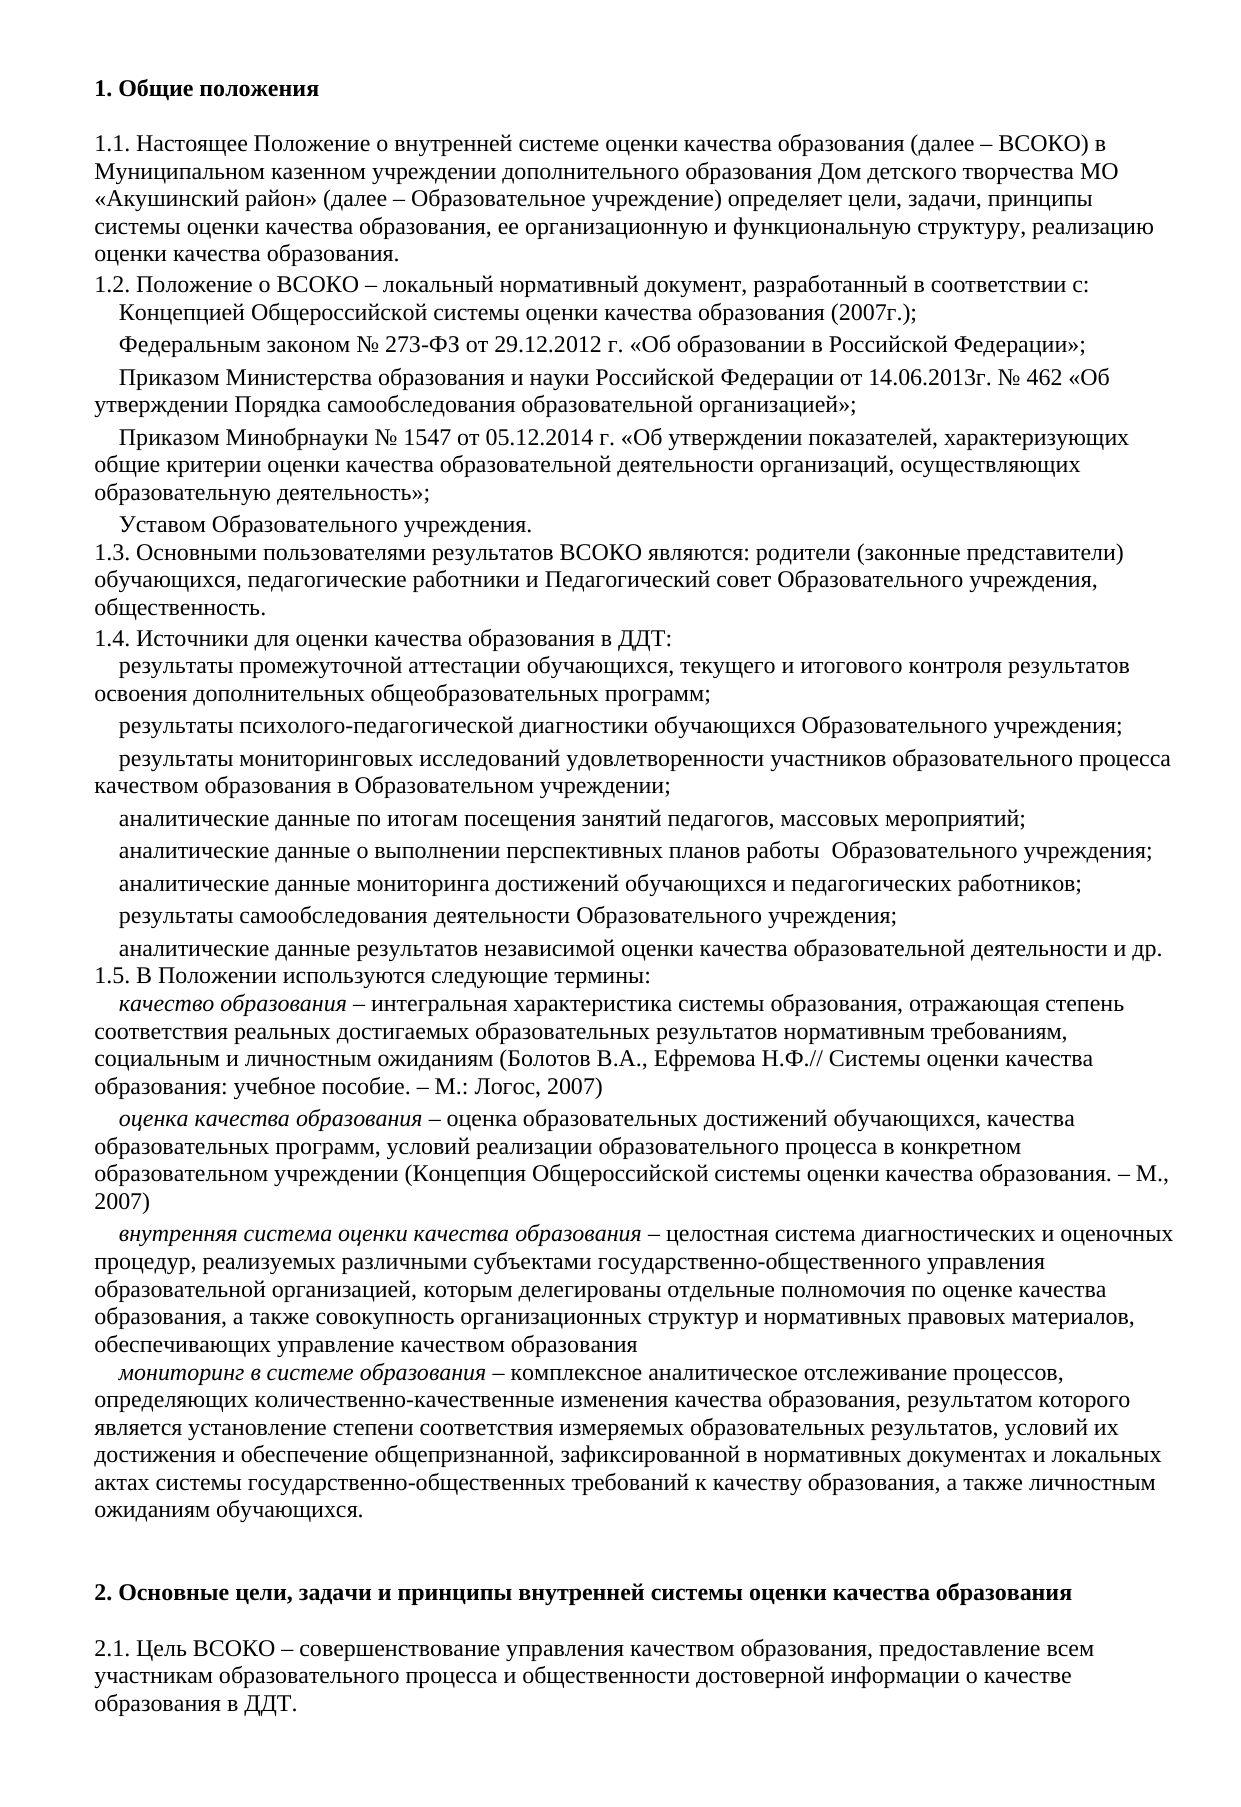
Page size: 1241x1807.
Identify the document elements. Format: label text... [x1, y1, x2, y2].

text 2.1. Цель ВСОКО – совершенствование управления качеством образования, предоставление всем участникам образовательного процесса и общественности достоверной информации о качестве образования в ДДТ. [94, 1633, 1182, 1716]
text  результаты промежуточной аттестации обучающихся, текущего и итогового контроля результатов освоения дополнительных общеобразовательных программ; [94, 651, 1182, 706]
text 1.3. Основными пользователями результатов ВСОКО являются: родители (законные представители) обучающихся, педагогические работники и Педагогический совет Образовательного учреждения, общественность. [94, 538, 1182, 621]
text  Федеральным законом № 273-ФЗ от 29.12.2012 г. «Об образовании в Российской Федерации»; [94, 330, 1182, 358]
text  внутренняя система оценки качества образования – целостная система диагностических и оценочных процедур, реализуемых различными субъектами государственно-общественного управления образовательной организацией, которым делегированы отдельные полномочия по оценке качества образования, а также совокупность организационных структур и нормативных правовых материалов, обеспечивающих управление качеством образования [94, 1219, 1182, 1357]
text 1.4. Источники для оценки качества образования в ДДТ: [94, 623, 1182, 651]
text  аналитические данные результатов независимой оценки качества образовательной деятельности и др. [94, 934, 1182, 961]
text  аналитические данные по итогам посещения занятий педагогов, массовых мероприятий; [94, 804, 1182, 831]
text  результаты мониторинговых исследований удовлетворенности участников образовательного процесса качеством образования в Образовательном учреждении; [94, 744, 1182, 799]
text  аналитические данные мониторинга достижений обучающихся и педагогических работников; [94, 869, 1182, 896]
text  качество образования – интегральная характеристика системы образования, отражающая степень соответствия реальных достигаемых образовательных результатов нормативным требованиям, социальным и личностным ожиданиям (Болотов В.А., Ефремова Н.Ф.// Системы оценки качества образования: учебное пособие. – М.: Логос, 2007) [94, 989, 1182, 1099]
text  результаты самообследования деятельности Образовательного учреждения; [94, 901, 1182, 929]
text  Уставом Образовательного учреждения. [94, 510, 1182, 538]
text  Приказом Министерства образования и науки Российской Федерации от 14.06.2013г. № 462 «Об утверждении Порядка самообследования образовательной организацией»; [94, 362, 1182, 418]
text  Приказом Минобрнауки № 1547 от 05.12.2014 г. «Об утверждении показателей, характеризующих общие критерии оценки качества образовательной деятельности организаций, осуществляющих образовательную деятельность»; [94, 423, 1182, 505]
text 1. Общие положения [94, 74, 1182, 101]
text  оценка качества образования – оценка образовательных достижений обучающихся, качества образовательных программ, условий реализации образовательного процесса в конкретном образовательном учреждении (Концепция Общероссийской системы оценки качества образования. – М., 2007) [94, 1104, 1182, 1215]
text 2. Основные цели, задачи и принципы внутренней системы оценки качества образования [94, 1578, 1182, 1606]
text  результаты психолого-педагогической диагностики обучающихся Образовательного учреждения; [94, 711, 1182, 739]
text  мониторинг в системе образования – комплексное аналитическое отслеживание процессов, определяющих количественно-качественные изменения качества образования, результатом которого является установление степени соответствия измеряемых образовательных результатов, условий их достижения и обеспечение общепризнанной, зафиксированной в нормативных документах и локальных актах системы государственно-общественных требований к качеству образования, а также личностным ожиданиям обучающихся. [94, 1357, 1182, 1523]
text  Концепцией Общероссийской системы оценки качества образования (2007г.); [94, 297, 1182, 325]
text 1.1. Настоящее Положение о внутренней системе оценки качества образования (далее – ВСОКО) в Муниципальном казенном учреждении дополнительного образования Дом детского творчества МО «Акушинский район» (далее – Образовательное учреждение) определяет цели, задачи, принципы системы оценки качества образования, ее организационную и функциональную структуру, реализацию оценки качества образования. [94, 129, 1182, 267]
text 1.5. В Положении используются следующие термины: [94, 961, 1182, 989]
text  аналитические данные о выполнении перспективных планов работы Образовательного учреждения; [94, 836, 1182, 864]
text 1.2. Положение о ВСОКО – локальный нормативный документ, разработанный в соответствии с: [94, 270, 1182, 297]
